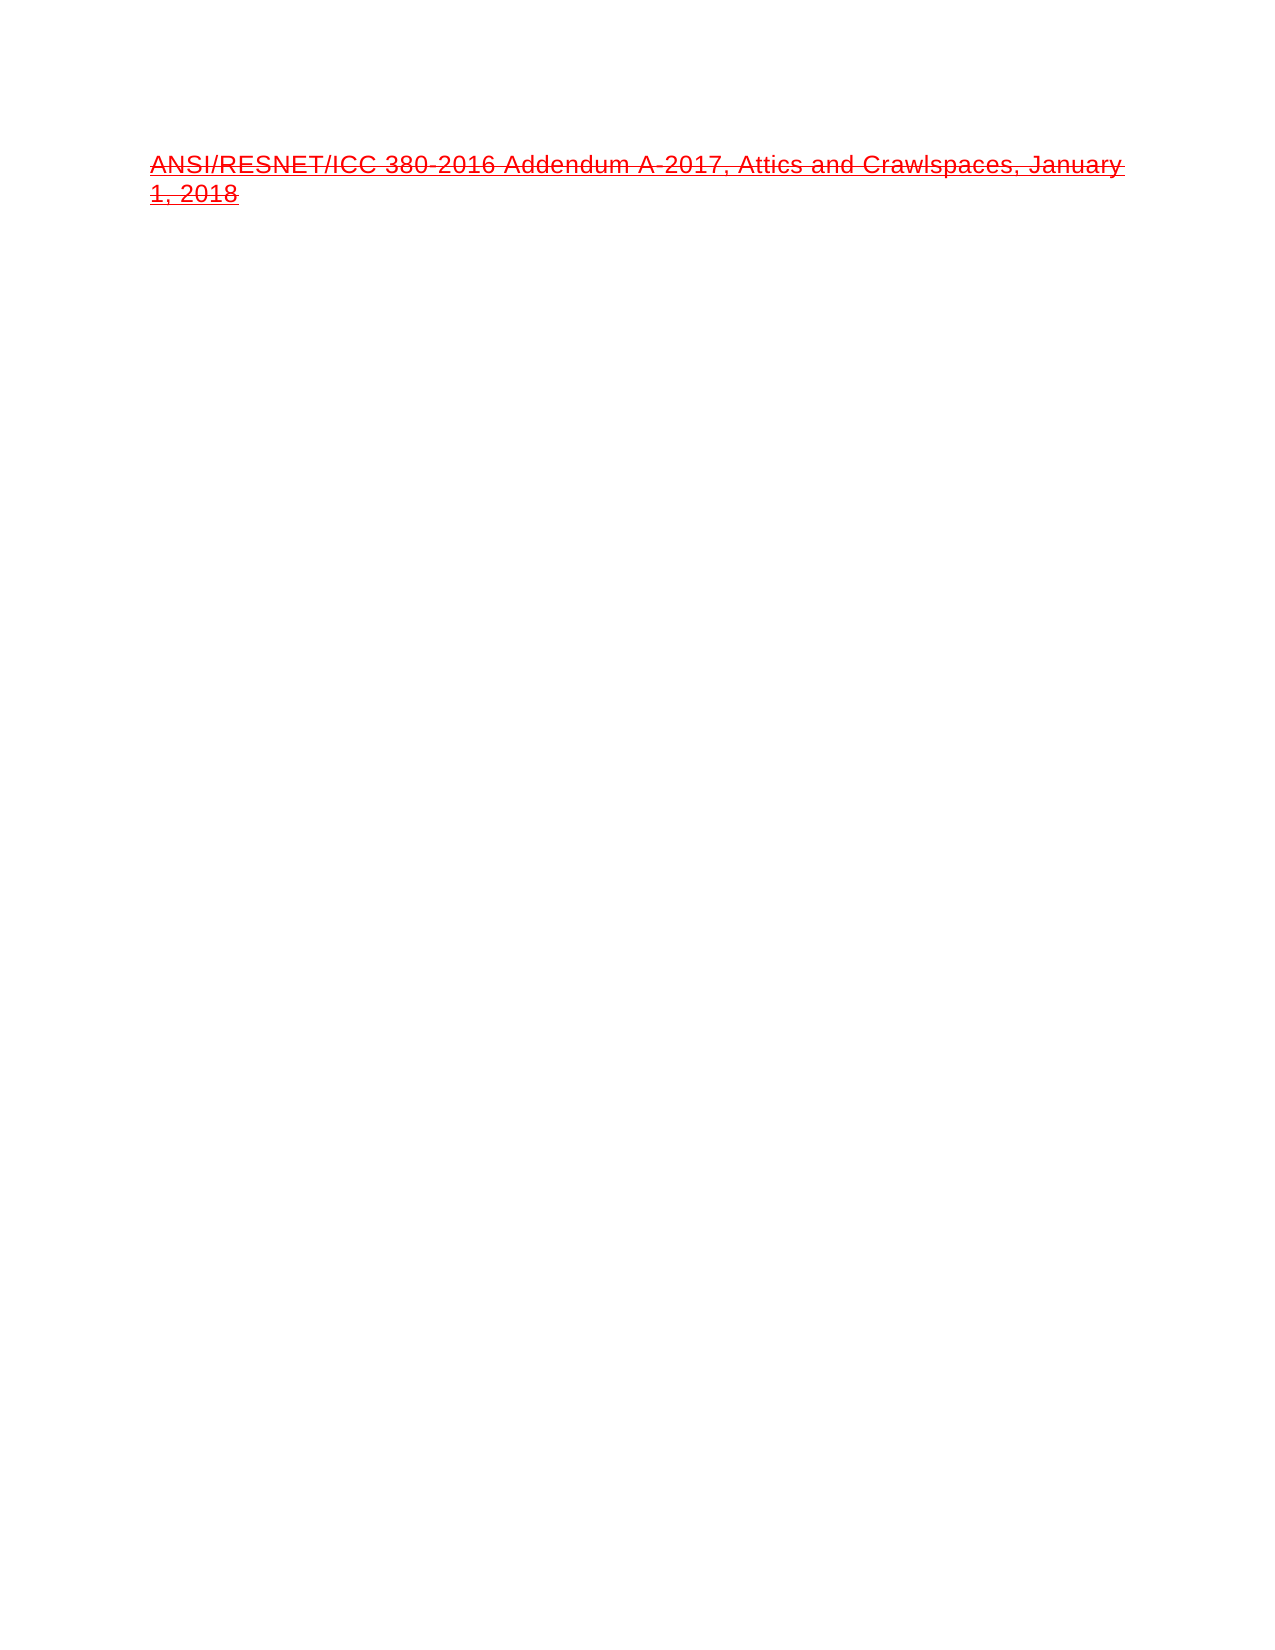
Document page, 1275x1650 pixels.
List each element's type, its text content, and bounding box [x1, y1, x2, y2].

text ANSI/RESNET/ICC 380-2016 Addendum A-2017, Attics and Crawlspaces, January 1, 2018 [150, 176, 1125, 207]
text ANSI/RESNET/ICC 380-2016 Addendum A-2017, Attics and Crawlspaces, January 1, 2018 [150, 150, 1125, 166]
